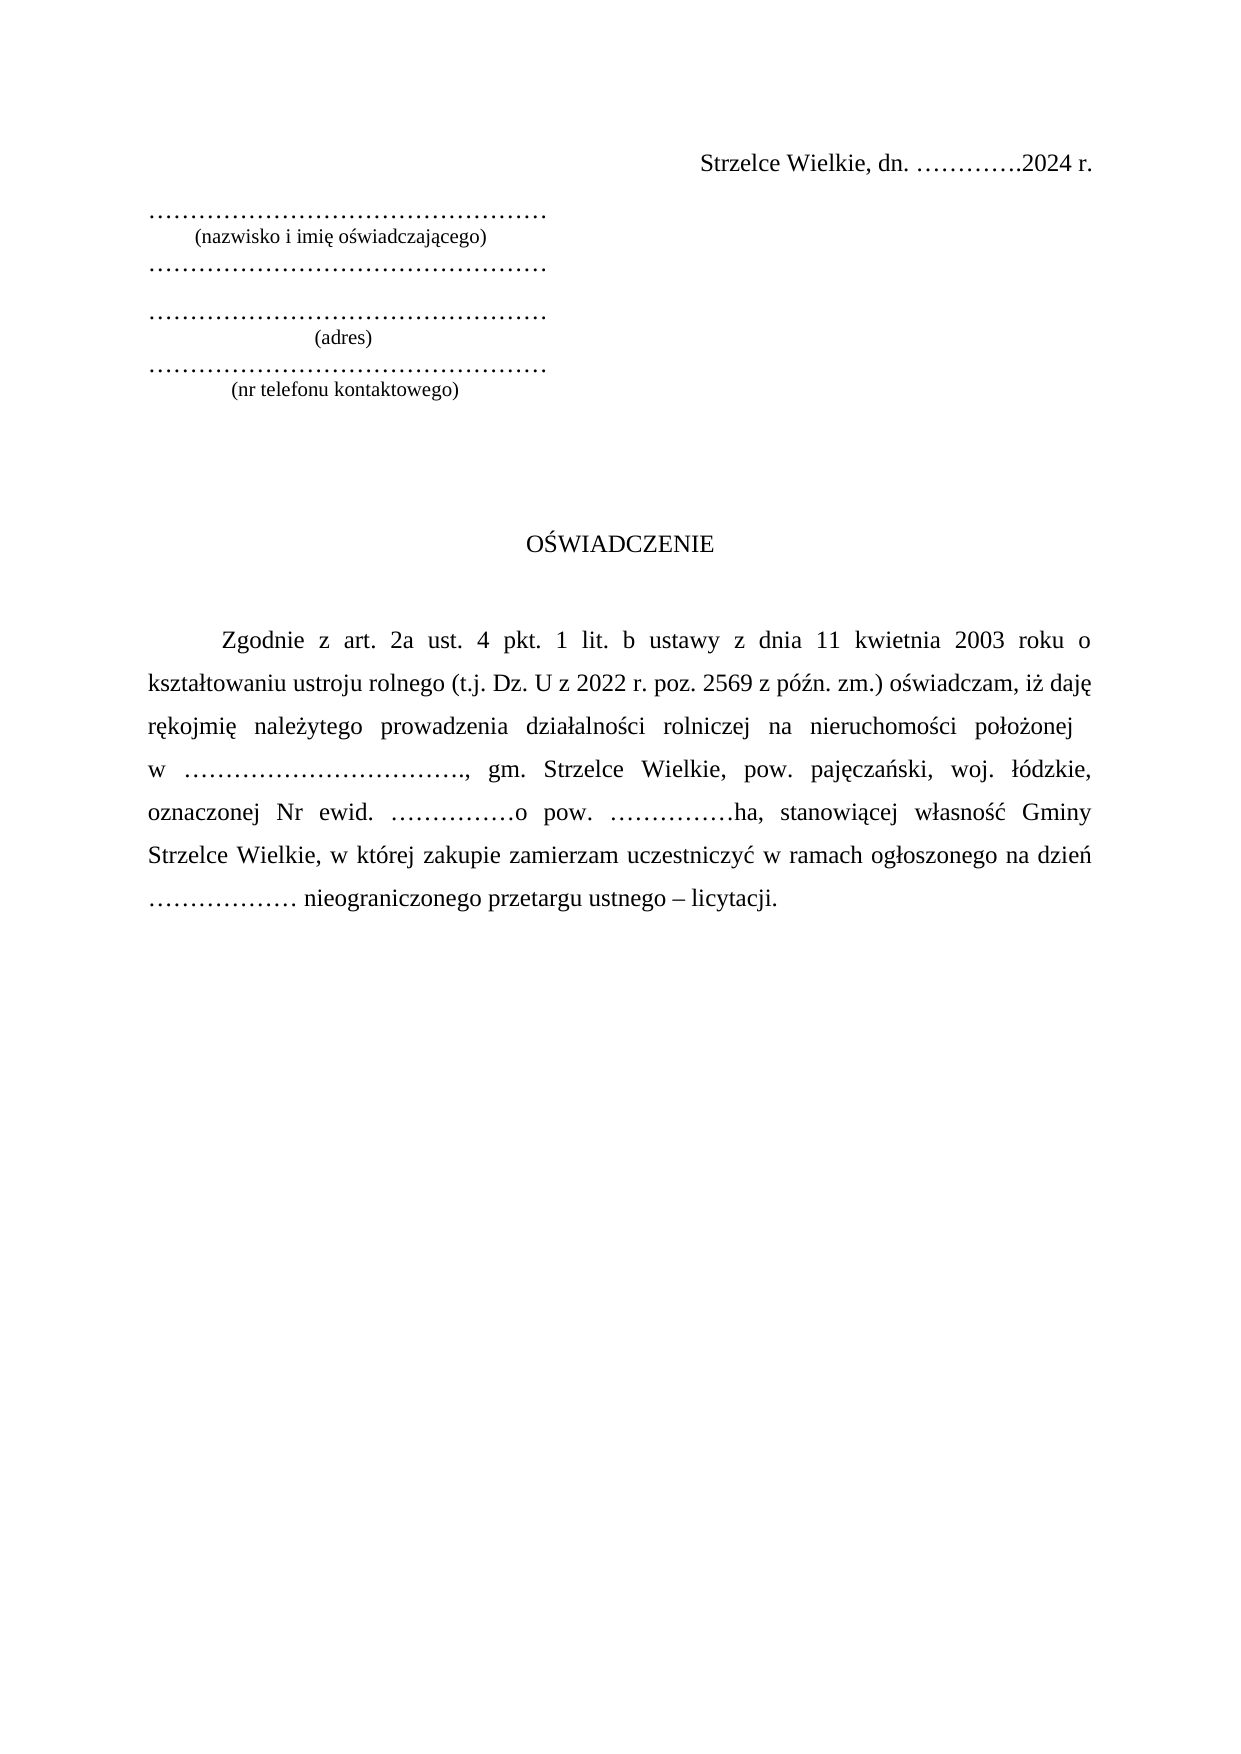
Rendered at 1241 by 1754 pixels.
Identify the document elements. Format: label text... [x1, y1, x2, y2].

text ………………………………………… [148, 248, 1093, 277]
text ………………………………………… [148, 349, 1093, 377]
text ………………………………………… [148, 296, 1093, 324]
text Zgodnie z art. 2a ust. 4 pkt. 1 lit. b ustawy z dnia 11 kwietnia 2003 roku o kształtowaniu ustroju rolnego (t.j. Dz. U z 2022 r. poz. 2569 z późn. zm.) oświadczam, iż daję rękojmię należytego prowadzenia działalności rolniczej na nieruchomości położonej w ……………………………., gm. Strzelce Wielkie, pow. pajęczański, woj. łódzkie, oznaczonej Nr ewid. ……………o pow. ……………ha, stanowiącej własność Gminy Strzelce Wielkie, w której zakupie zamierzam uczestniczyć w ramach ogłoszonego na dzień ……………… nieograniczonego przetargu ustnego – licytacji. [148, 625, 1093, 912]
text (nazwisko i imię oświadczającego) [148, 224, 1093, 248]
text (adres) [148, 324, 1093, 349]
text (nr telefonu kontaktowego) [148, 377, 1093, 401]
text ………………………………………… [148, 195, 1093, 224]
text Strzelce Wielkie, dn. ………….2024 r. [148, 148, 1093, 176]
text OŚWIADCZENIE [148, 529, 1093, 558]
